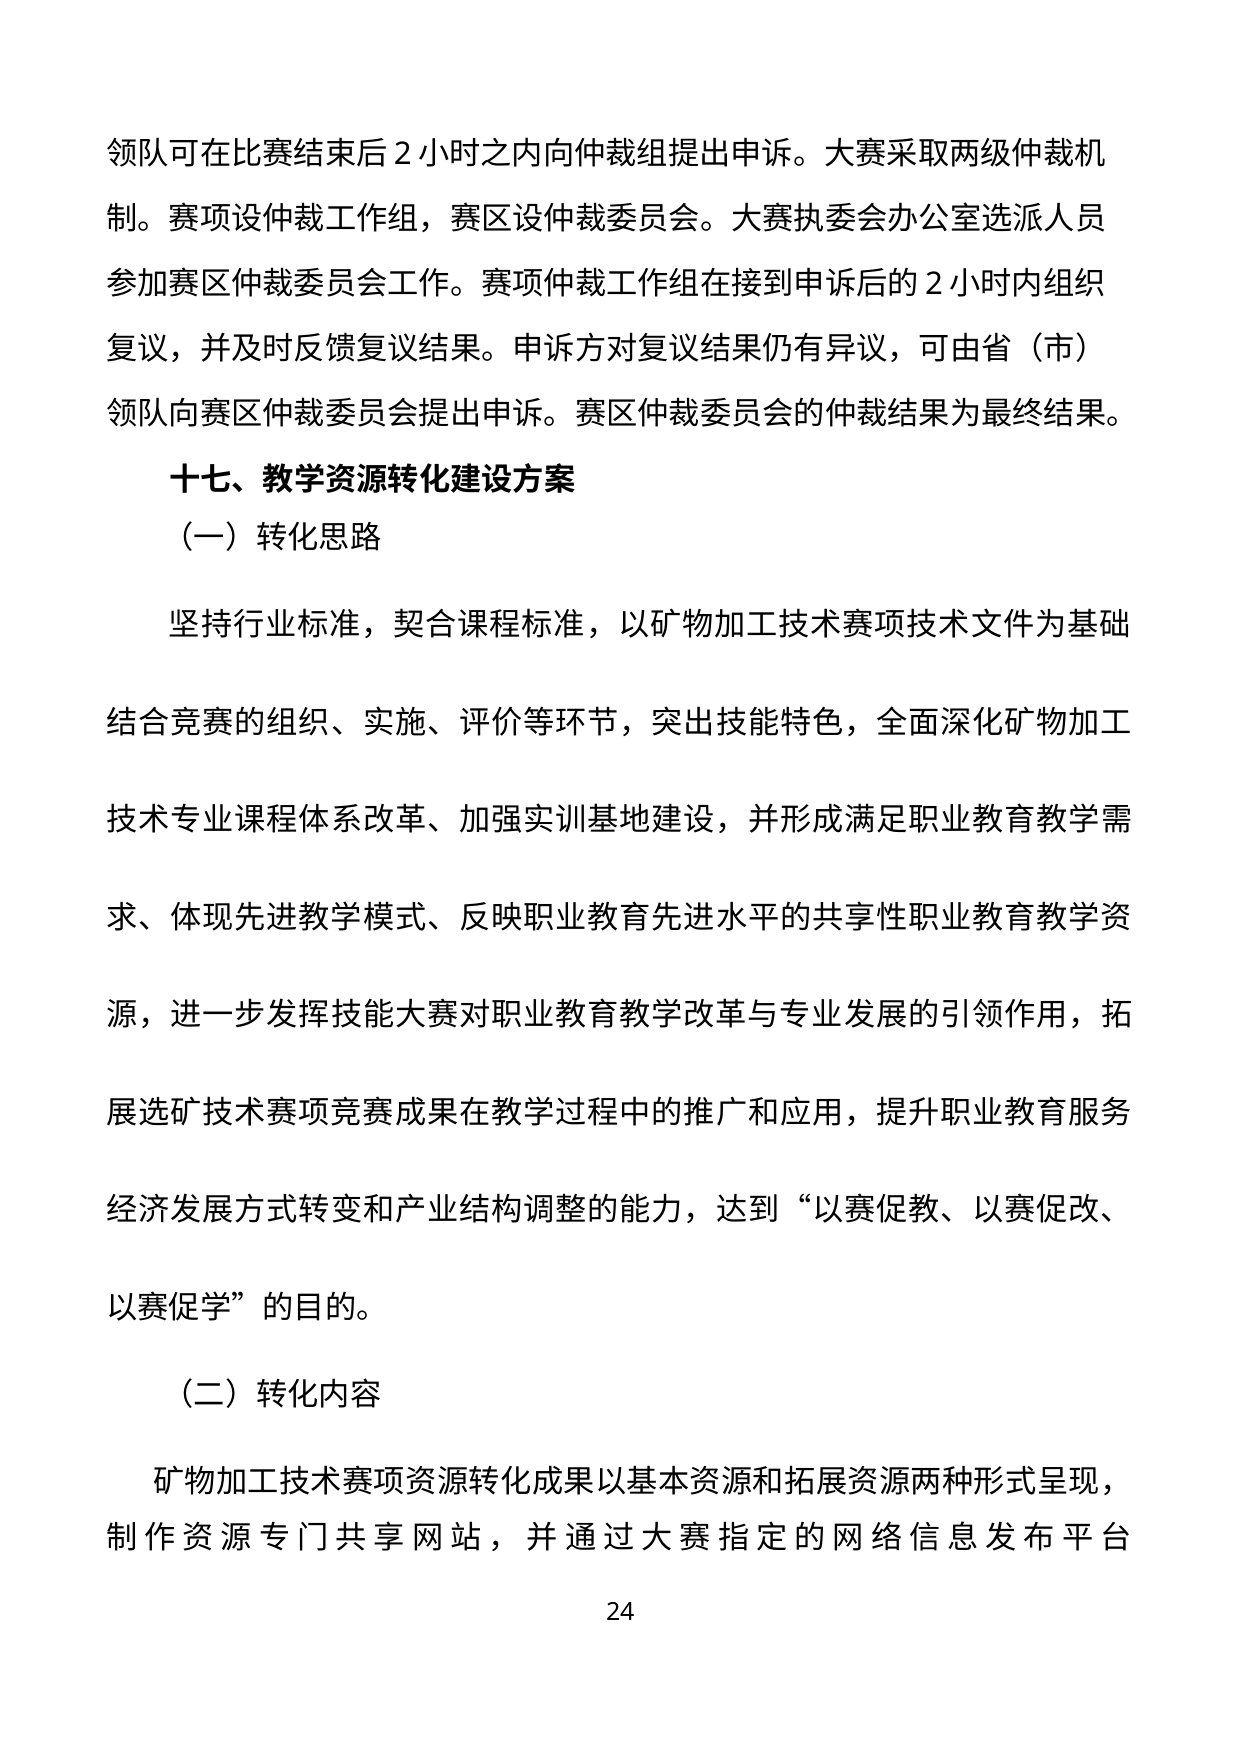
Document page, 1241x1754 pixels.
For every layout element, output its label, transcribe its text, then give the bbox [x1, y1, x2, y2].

subtitle （一）转化思路 [106, 502, 1134, 567]
subtitle （二）转化内容 [106, 1360, 1134, 1425]
text 十七、教学资源转化建设方案 [106, 444, 1134, 502]
text 坚持行业标准，契合课程标准，以矿物加工技术赛项技术文件为基础，结合竞赛的组织、实施、评价等环节，突出技能特色，全面深化矿物加工技术专业课程体系改革、加强实训基地建设，并形成满足职业教育教学需求、体现先进教学模式、反映职业教育先进水平的共享性职业教育教学资源，进一步发挥技能大赛对职业教育教学改革与专业发展的引领作用，拓展选矿技术赛项竞赛成果在教学过程中的推广和应用，提升职业教育服务经济发展方式转变和产业结构调整的能力，达到“以赛促教、以赛促改、以赛促学”的目的。 [106, 589, 1134, 1337]
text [106, 119, 1134, 444]
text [106, 1447, 1134, 1560]
